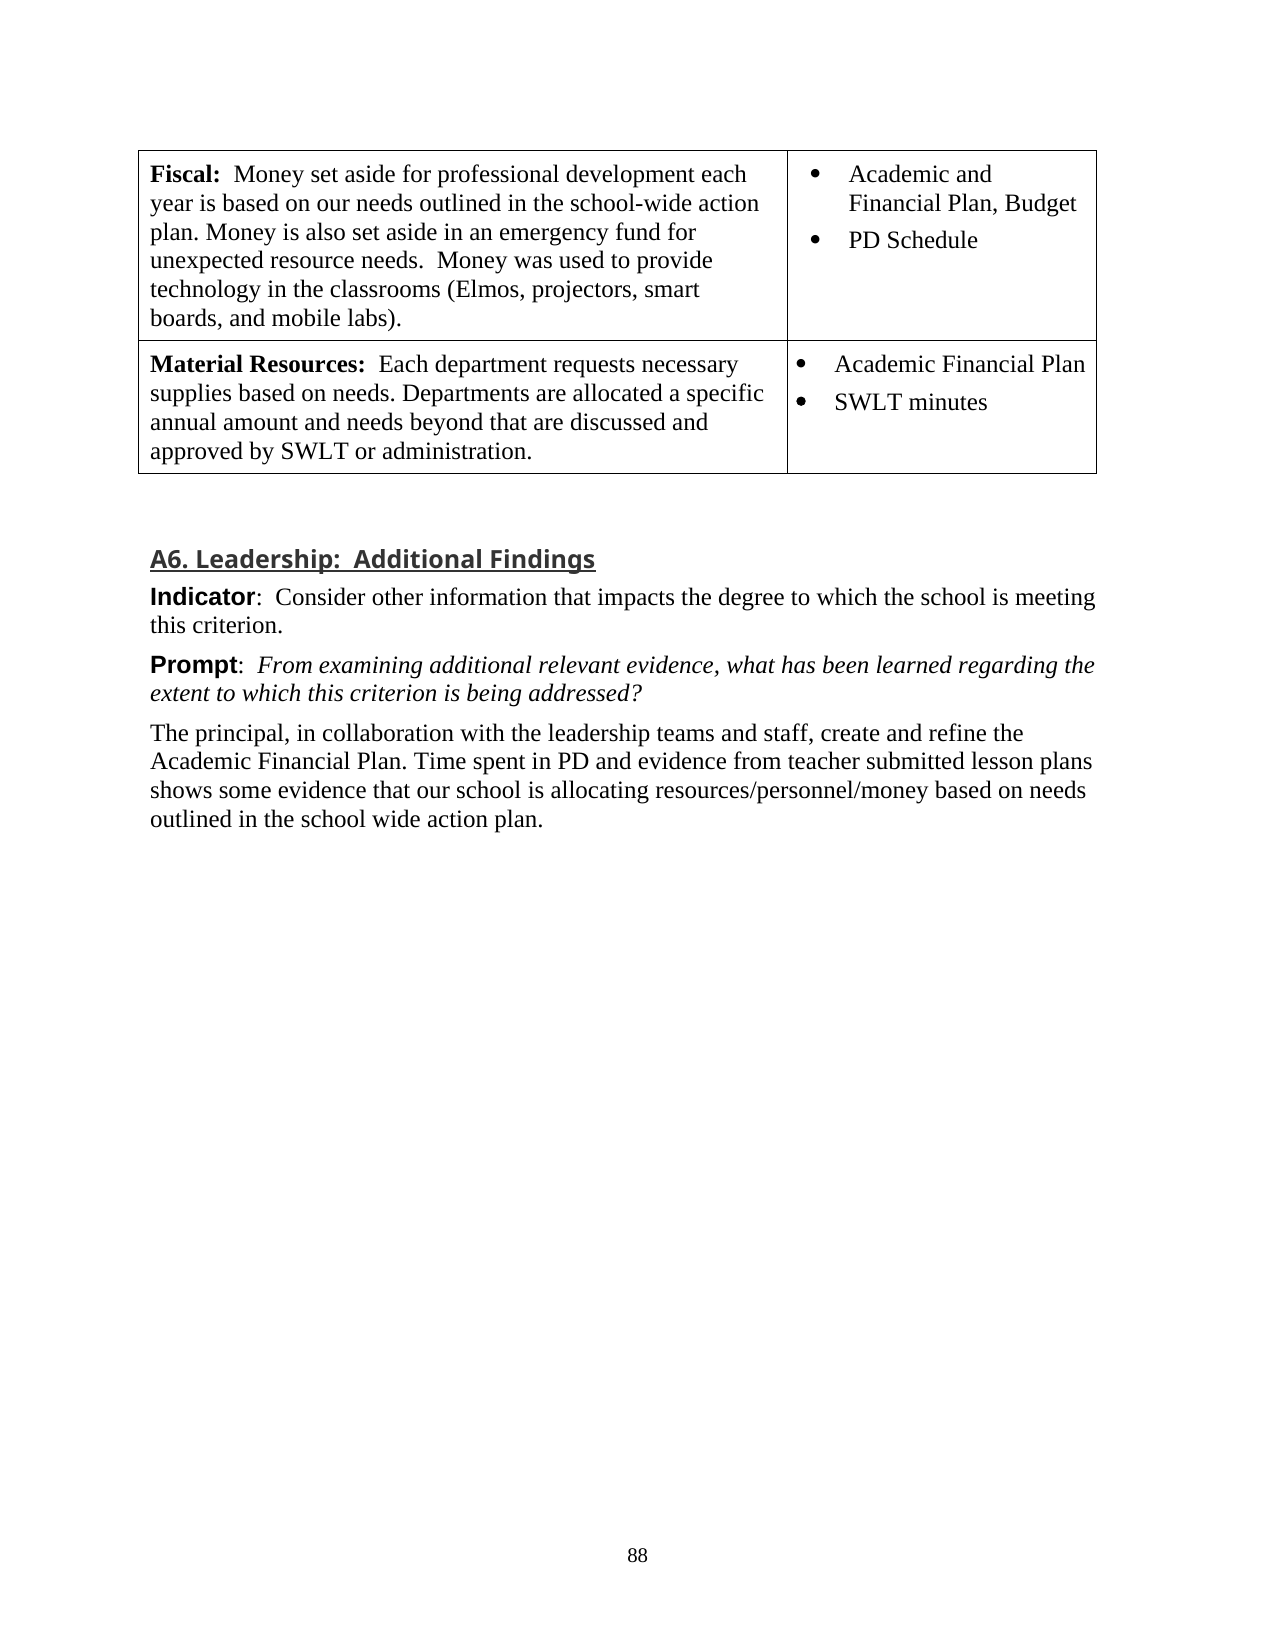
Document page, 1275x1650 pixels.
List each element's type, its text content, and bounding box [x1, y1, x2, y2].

table_cell Academic Financial Plan SWLT minutes [788, 341, 1096, 473]
table_cell Material Resources: Each department requests necessary supplies based on needs. Departments are allocated a specific annual amount and needs beyond that are discussed and approved by SWLT or administration. [139, 341, 787, 473]
text The principal, in collaboration with the leadership teams and staff, create and refine the Academic Financial Plan. Time spent in PD and evidence from teacher submitted lesson plans shows some evidence that our school is allocating resources/personnel/money based on needs outlined in the school wide action plan. [150, 718, 1125, 833]
table_cell Academic and Financial Plan, Budget PD Schedule [788, 151, 1096, 340]
text Prompt: From examining additional relevant evidence, what has been learned regarding the extent to which this criterion is being addressed? [150, 650, 1125, 707]
text Indicator: Consider other information that impacts the degree to which the school is meeting this criterion. [150, 582, 1125, 639]
table_cell Fiscal: Money set aside for professional development each year is based on our needs outlined in the school-wide action plan. Money is also set aside in an emergency fund for unexpected resource needs. Money was used to provide technology in the classrooms (Elmos, projectors, smart boards, and mobile labs). [139, 151, 787, 340]
text A6. Leadership: Additional Findings [150, 541, 1125, 575]
